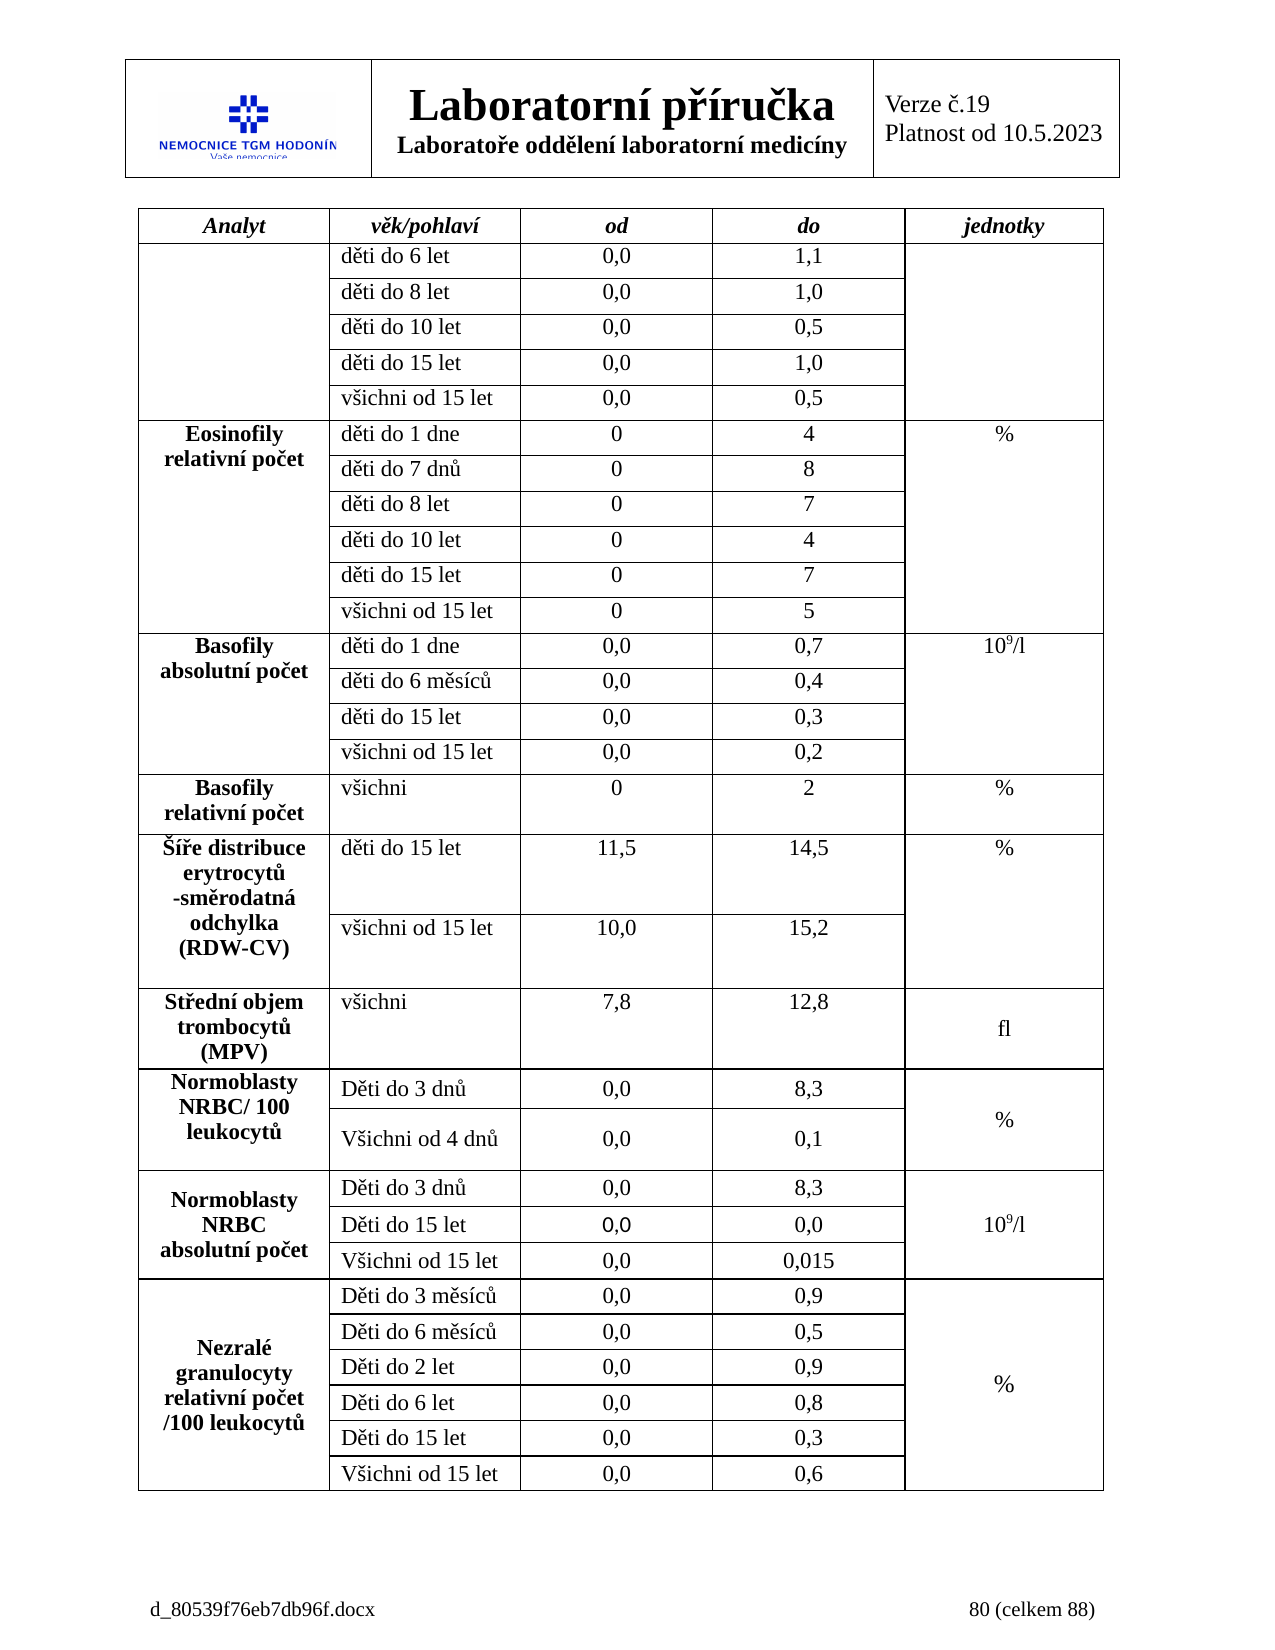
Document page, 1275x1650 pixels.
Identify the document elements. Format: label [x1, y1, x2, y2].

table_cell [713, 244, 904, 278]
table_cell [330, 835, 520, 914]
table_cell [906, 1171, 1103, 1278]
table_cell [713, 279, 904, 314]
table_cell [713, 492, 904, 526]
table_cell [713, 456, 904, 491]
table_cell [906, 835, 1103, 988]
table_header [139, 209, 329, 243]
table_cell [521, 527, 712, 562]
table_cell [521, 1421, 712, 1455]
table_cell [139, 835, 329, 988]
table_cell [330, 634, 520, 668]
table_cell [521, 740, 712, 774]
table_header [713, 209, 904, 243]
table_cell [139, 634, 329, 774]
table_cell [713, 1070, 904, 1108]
picture [157, 92, 336, 159]
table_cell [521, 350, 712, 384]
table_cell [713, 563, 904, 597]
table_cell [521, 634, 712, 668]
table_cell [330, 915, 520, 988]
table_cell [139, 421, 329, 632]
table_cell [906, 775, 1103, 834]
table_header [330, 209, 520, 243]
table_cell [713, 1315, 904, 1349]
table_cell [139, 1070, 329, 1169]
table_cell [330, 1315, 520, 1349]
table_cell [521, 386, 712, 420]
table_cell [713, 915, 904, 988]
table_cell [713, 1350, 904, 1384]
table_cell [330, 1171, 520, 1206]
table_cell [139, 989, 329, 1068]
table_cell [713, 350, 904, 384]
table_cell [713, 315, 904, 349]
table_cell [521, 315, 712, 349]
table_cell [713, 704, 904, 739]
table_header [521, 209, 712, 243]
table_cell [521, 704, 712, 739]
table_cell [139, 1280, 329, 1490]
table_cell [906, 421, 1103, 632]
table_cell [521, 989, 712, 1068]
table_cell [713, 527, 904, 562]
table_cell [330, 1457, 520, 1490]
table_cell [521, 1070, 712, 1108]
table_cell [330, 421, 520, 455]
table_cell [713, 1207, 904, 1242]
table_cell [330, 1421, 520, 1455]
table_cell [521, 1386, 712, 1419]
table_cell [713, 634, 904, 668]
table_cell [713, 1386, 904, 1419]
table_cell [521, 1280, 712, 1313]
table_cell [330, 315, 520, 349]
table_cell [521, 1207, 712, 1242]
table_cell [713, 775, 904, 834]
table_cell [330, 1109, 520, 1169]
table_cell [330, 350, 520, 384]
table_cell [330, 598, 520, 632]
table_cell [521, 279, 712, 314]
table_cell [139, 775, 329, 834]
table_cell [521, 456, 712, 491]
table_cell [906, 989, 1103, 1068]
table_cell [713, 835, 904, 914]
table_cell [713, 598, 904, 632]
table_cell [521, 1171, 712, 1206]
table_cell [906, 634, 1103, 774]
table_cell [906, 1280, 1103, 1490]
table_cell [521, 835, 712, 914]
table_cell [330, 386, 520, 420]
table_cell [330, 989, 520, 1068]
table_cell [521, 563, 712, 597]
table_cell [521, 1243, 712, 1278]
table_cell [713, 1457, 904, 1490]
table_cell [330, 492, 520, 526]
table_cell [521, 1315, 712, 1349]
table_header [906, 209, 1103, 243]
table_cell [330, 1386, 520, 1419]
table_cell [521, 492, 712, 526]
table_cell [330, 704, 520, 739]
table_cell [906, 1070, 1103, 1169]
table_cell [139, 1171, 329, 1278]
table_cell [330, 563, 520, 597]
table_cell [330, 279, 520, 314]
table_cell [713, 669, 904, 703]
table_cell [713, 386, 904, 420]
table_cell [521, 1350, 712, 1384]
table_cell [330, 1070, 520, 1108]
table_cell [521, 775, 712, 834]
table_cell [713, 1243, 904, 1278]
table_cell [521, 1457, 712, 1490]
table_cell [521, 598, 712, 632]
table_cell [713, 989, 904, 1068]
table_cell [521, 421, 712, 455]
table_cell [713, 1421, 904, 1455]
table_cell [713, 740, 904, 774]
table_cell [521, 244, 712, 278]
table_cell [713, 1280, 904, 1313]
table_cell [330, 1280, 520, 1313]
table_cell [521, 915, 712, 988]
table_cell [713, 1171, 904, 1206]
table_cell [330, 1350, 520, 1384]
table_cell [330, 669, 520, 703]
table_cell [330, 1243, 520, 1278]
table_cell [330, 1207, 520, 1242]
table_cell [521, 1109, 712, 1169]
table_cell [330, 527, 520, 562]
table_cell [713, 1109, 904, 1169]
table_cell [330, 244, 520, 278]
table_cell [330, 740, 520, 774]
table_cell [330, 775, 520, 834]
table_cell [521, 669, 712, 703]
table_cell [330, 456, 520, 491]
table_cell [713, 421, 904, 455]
